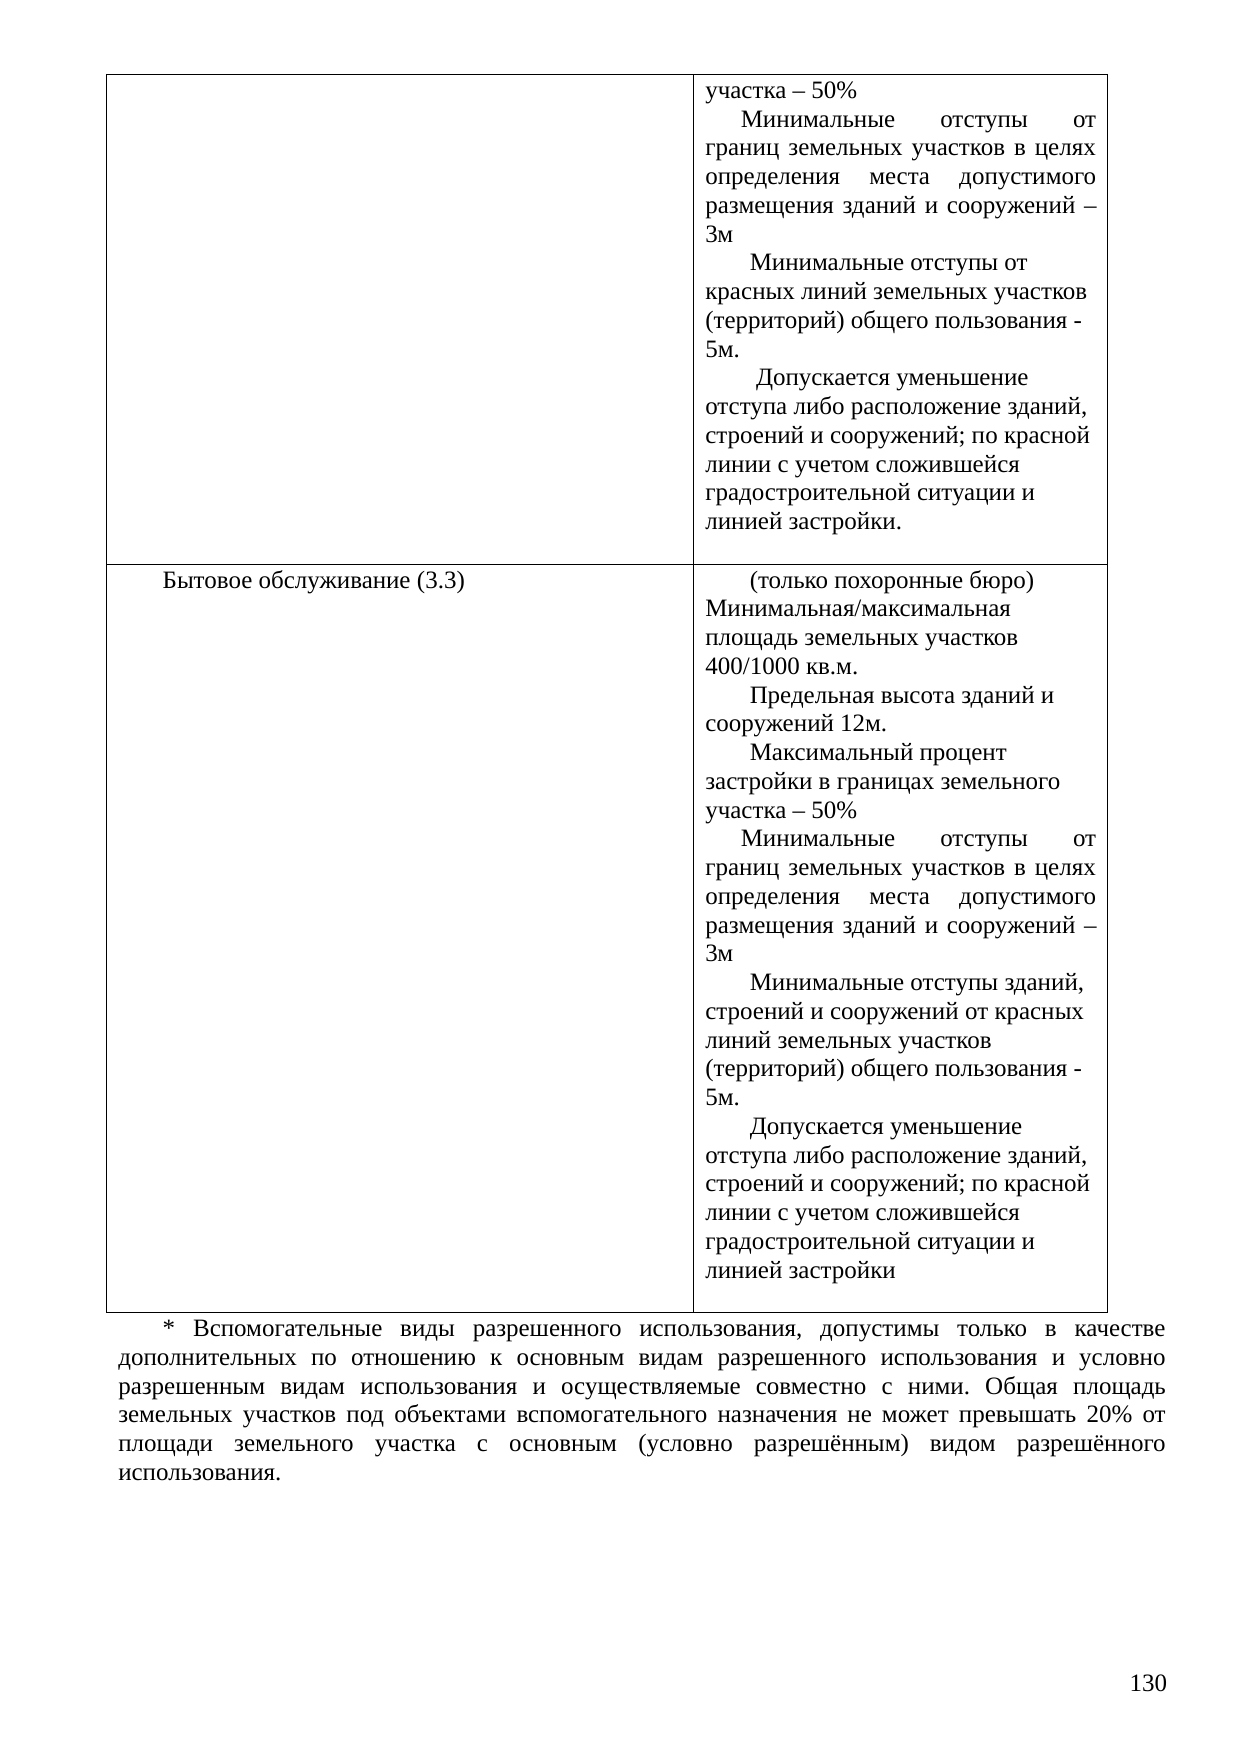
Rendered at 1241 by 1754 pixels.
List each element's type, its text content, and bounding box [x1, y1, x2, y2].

table_cell (только похоронные бюро) Минимальная/максимальная площадь земельных участков 400/1000 кв.м. Предельная высота зданий и сооружений 12м. Максимальный процент застройки в границах земельного участка – 50% Минимальные отступы от границ земельных участков в целях определения места допустимого размещения зданий и сооружений – 3м Минимальные отступы зданий, строений и сооружений от красных линий земельных участков (территорий) общего пользования -5м. Допускается уменьшение отступа либо расположение зданий, строений и сооружений; по красной линии с учетом сложившейся градостроительной ситуации и линией застройки [694, 565, 1107, 1312]
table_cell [107, 75, 693, 564]
table_cell Бытовое обслуживание (3.3) [107, 565, 693, 1312]
text * Вспомогательные виды разрешенного использования, допустимы только в качестве дополнительных по отношению к основным видам разрешенного использования и условно разрешенным видам использования и осуществляемые совместно с ними. Общая площадь земельных участков под объектами вспомогательного назначения не может превышать 20% от площади земельного участка с основным (условно разрешённым) видом разрешённого использования. [118, 1313, 1167, 1486]
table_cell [694, 75, 1107, 564]
